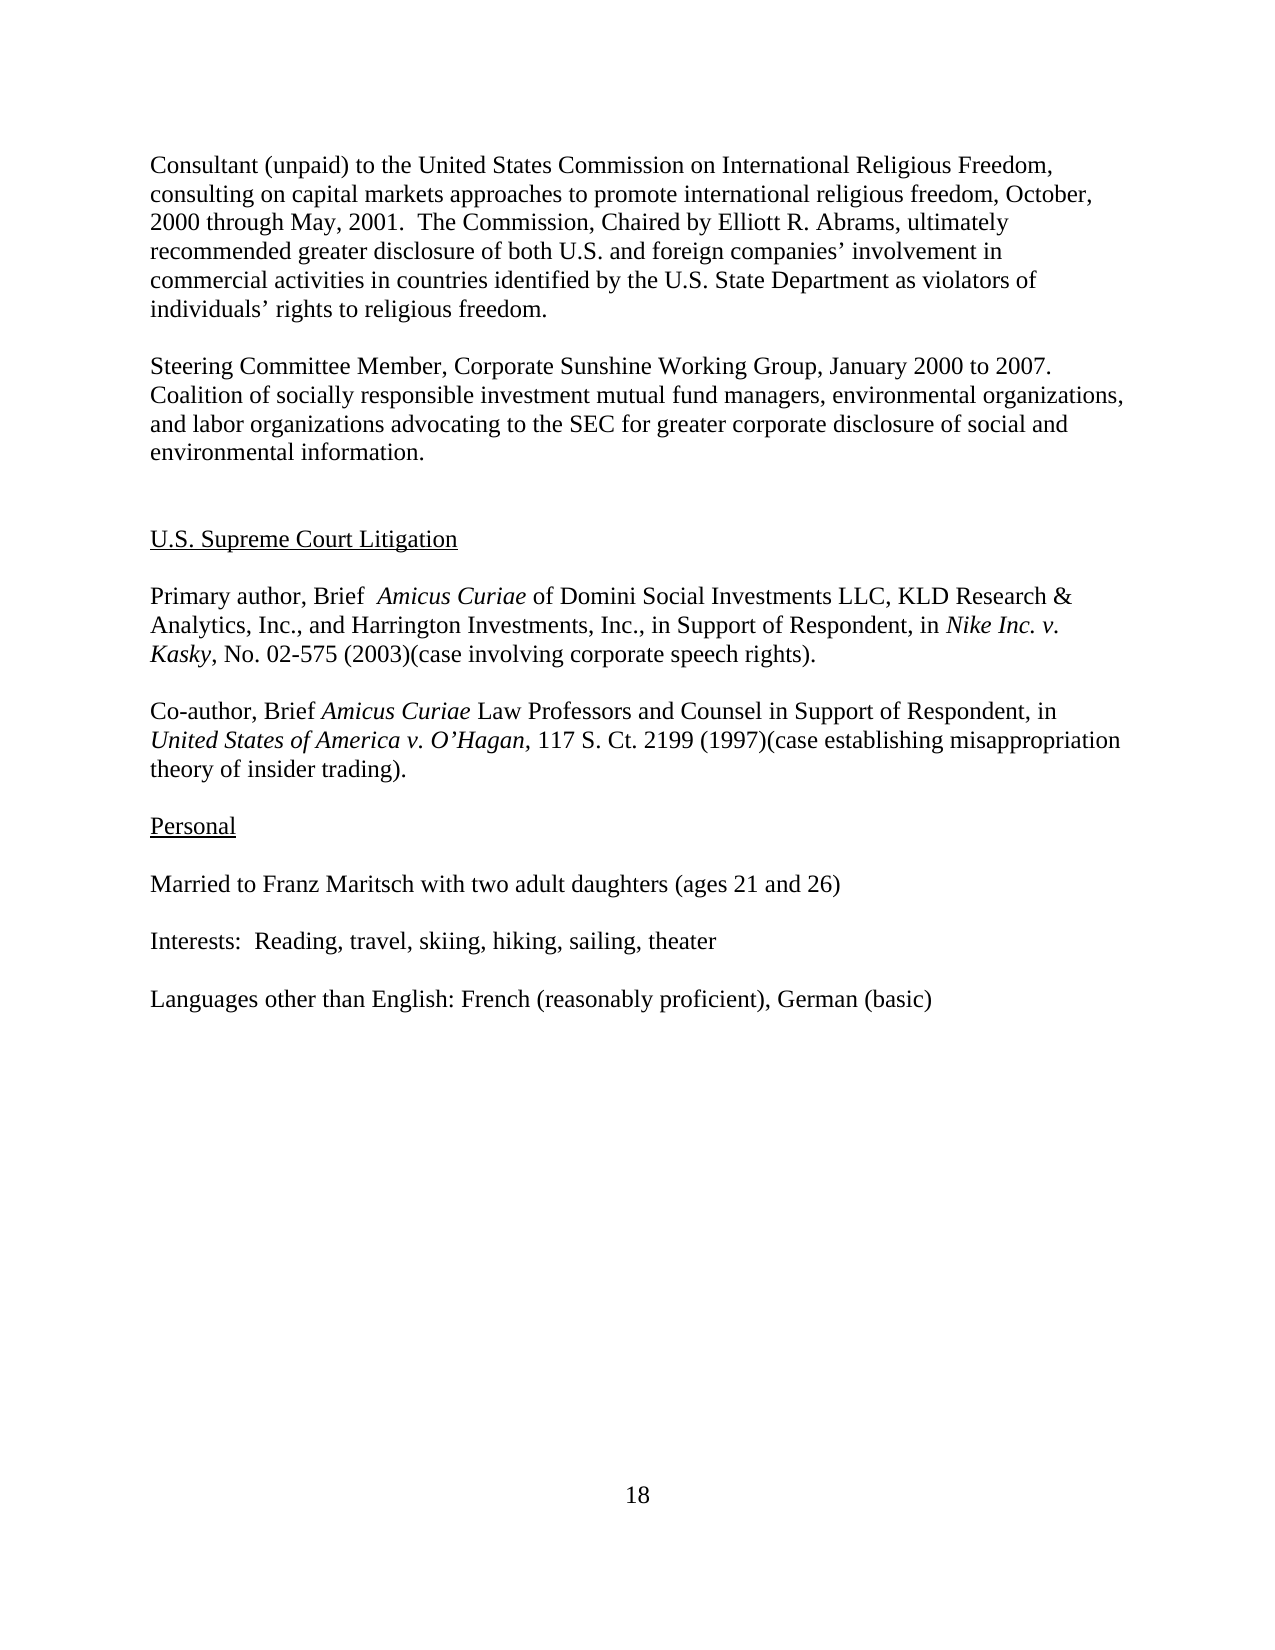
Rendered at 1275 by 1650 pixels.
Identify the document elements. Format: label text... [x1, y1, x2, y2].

text Interests: Reading, travel, skiing, hiking, sailing, theater [150, 926, 1125, 955]
text Co-author, Brief Amicus Curiae Law Professors and Counsel in Support of Respondent, in v. O’Hagan, 117 S. Ct. 2199 (1997)(case establishing misappropriation theory of insider trading). [150, 696, 1125, 782]
text Personal [150, 811, 1125, 840]
text Primary author, Brief Amicus Curiae of Domini Social Investments LLC, KLD Research & Analytics, Inc., and Harrington Investments, Inc., in Support of Respondent, in Nike Inc. v. Kasky, No. 02-575 (2003)(case involving corporate speech rights). [150, 581, 1125, 667]
text Languages other than English: French (reasonably proficient), German (basic) [150, 984, 1125, 1012]
text Steering Committee Member, Corporate Sunshine Working Group, January 2000 to 2007. Coalition of socially responsible investment mutual fund managers, environmental organizations, and labor organizations advocating to the SEC for greater corporate disclosure of social and environmental information. [150, 351, 1125, 466]
text U.S. Supreme Court Litigation [150, 524, 1125, 552]
text Married to Franz Maritsch with two adult daughters (ages 21 and 26) [150, 869, 1125, 897]
text Consultant (unpaid) to the United States Commission on International Religious Freedom, consulting on capital markets approaches to promote international religious freedom, October, 2000 through May, 2001. The Commission, Chaired by Elliott R. Abrams, ultimately recommended greater disclosure of both U.S. and foreign companies’ involvement in commercial activities in countries identified by the U.S. State Department as violators of individuals’ rights to religious freedom. [150, 150, 1125, 322]
